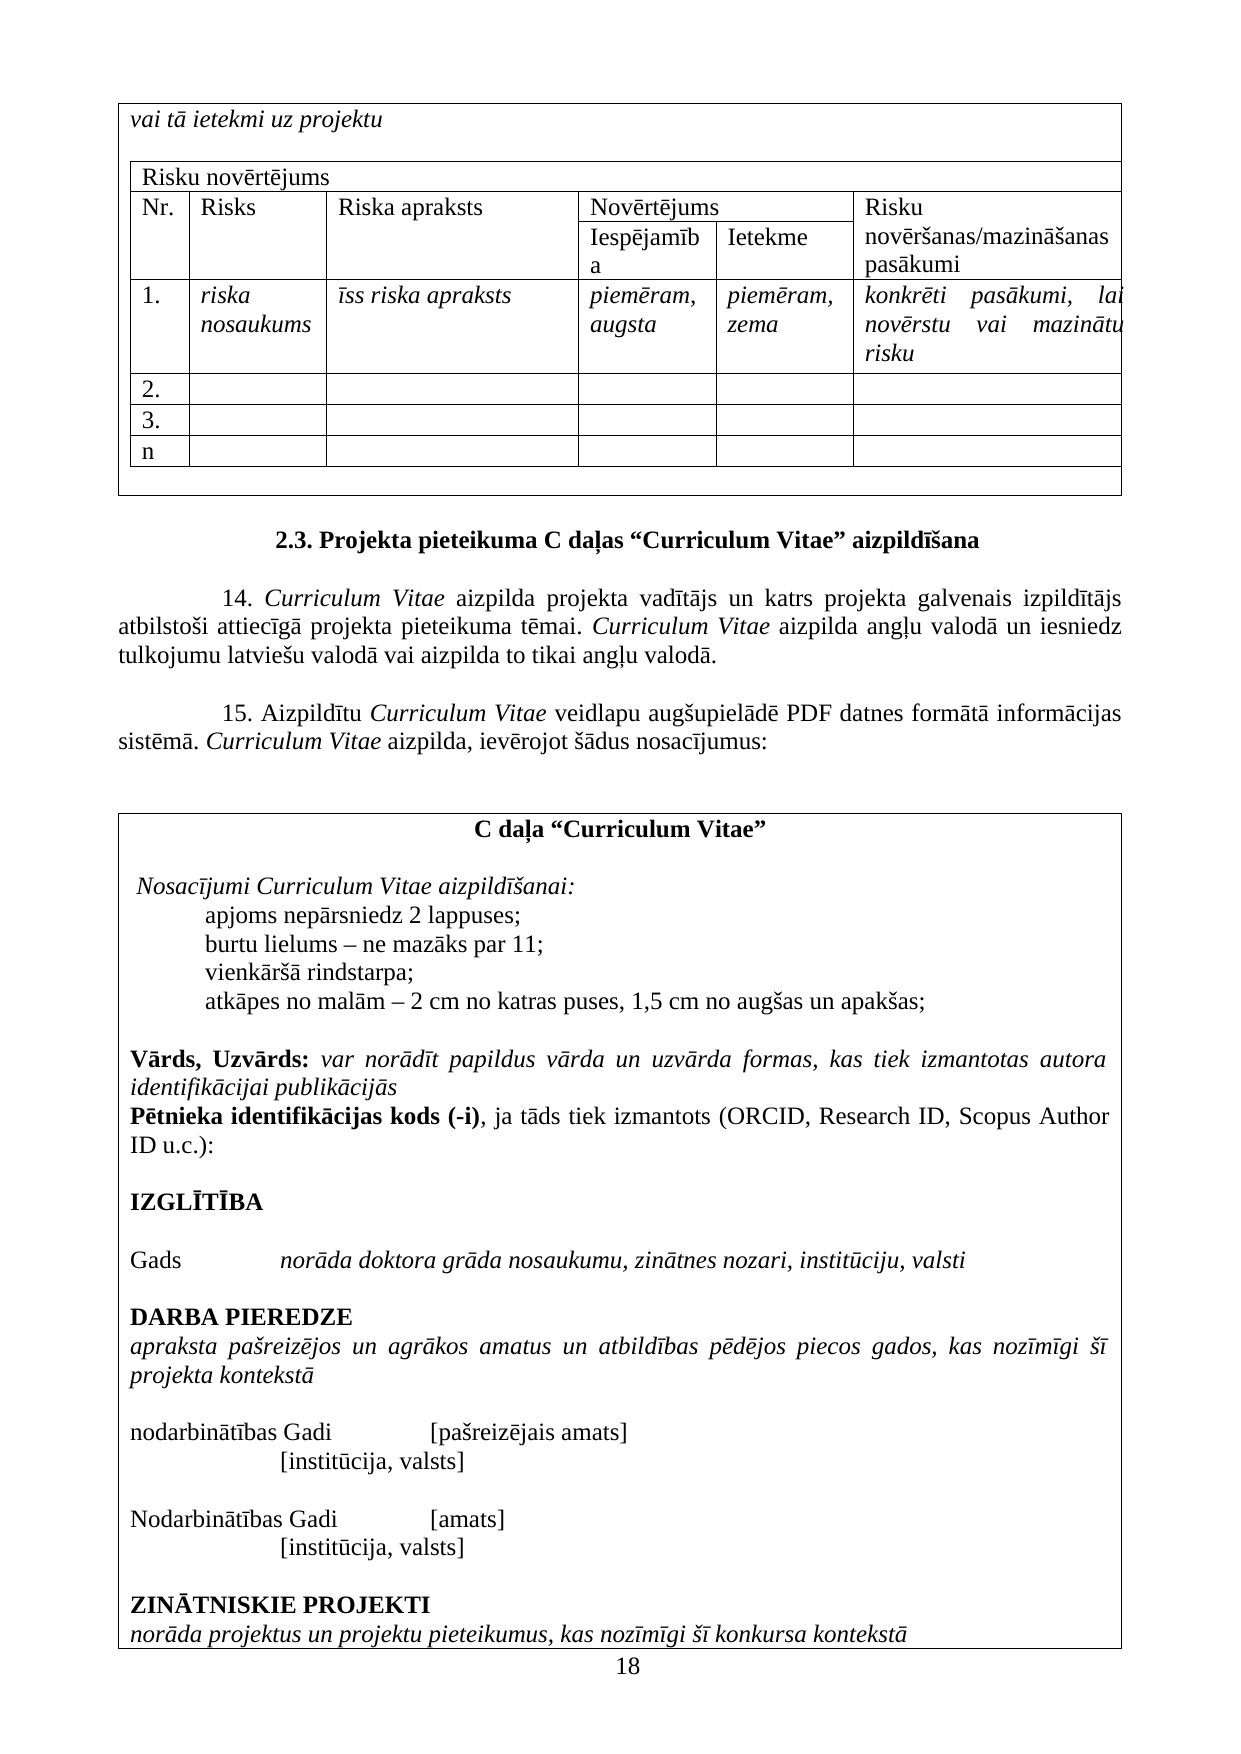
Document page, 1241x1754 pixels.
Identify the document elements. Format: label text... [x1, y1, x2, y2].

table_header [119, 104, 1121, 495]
subtitle 2.3. Projekta pieteikuma C daļas “Curriculum Vitae” aizpildīšana [118, 525, 1137, 554]
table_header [119, 814, 1121, 1647]
list 14. Curriculum Vitae aizpilda projekta vadītājs un katrs projekta galvenais izpildītājs atbilstoši attiecīgā projekta pieteikuma tēmai. Curriculum Vitae aizpilda angļu valodā un iesniedz tulkojumu latviešu valodā vai aizpilda to tikai angļu valodā. [118, 583, 1122, 669]
list 15. Aizpildītu Curriculum Vitae veidlapu augšupielādē PDF datnes formātā informācijas sistēmā. Curriculum Vitae aizpilda, ievērojot šādus nosacījumus: [118, 698, 1122, 755]
